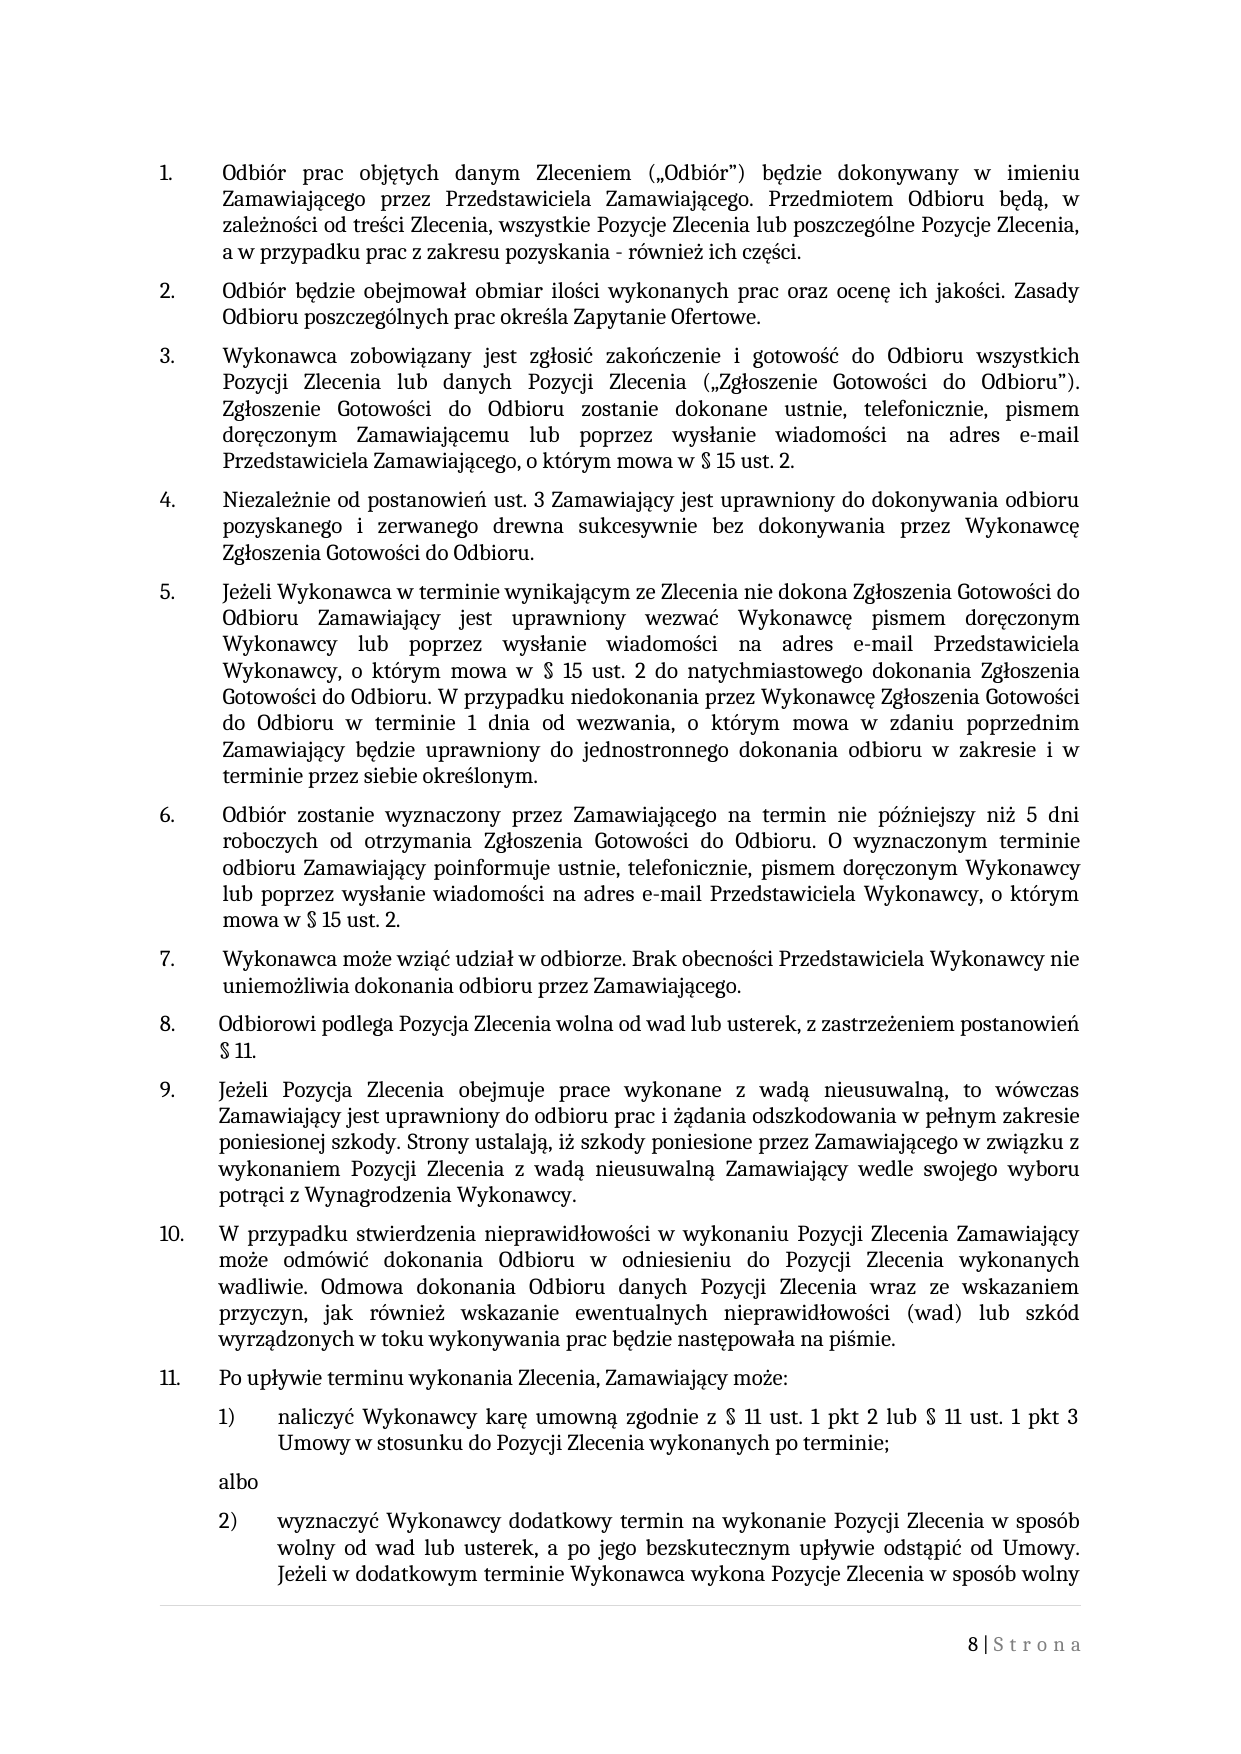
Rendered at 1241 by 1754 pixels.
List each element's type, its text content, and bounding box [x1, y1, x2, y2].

list Wykonawca zobowiązany jest zgłosić zakończenie i gotowość do Odbioru wszystkich Pozycji Zlecenia lub danych Pozycji Zlecenia („Zgłoszenie Gotowości do Odbioru”). Zgłoszenie Gotowości do Odbioru zostanie dokonane ustnie, telefonicznie, pismem doręczonym Zamawiającemu lub poprzez wysłanie wiadomości na adres e-mail Przedstawiciela Zamawiającego, o którym mowa w § 15 ust. 2. [159, 343, 1081, 474]
list Niezależnie od postanowień ust. 3 Zamawiający jest uprawniony do dokonywania odbioru pozyskanego i zerwanego drewna sukcesywnie bez dokonywania przez Wykonawcę Zgłoszenia Gotowości do Odbioru. [159, 487, 1081, 566]
list Jeżeli Wykonawca w terminie wynikającym ze Zlecenia nie dokona Zgłoszenia Gotowości do Odbioru Zamawiający jest uprawniony wezwać Wykonawcę pismem doręczonym Wykonawcy lub poprzez wysłanie wiadomości na adres e-mail Przedstawiciela Wykonawcy, o którym mowa w § 15 ust. 2 do natychmiastowego dokonania Zgłoszenia Gotowości do Odbioru. W przypadku niedokonania przez Wykonawcę Zgłoszenia Gotowości do Odbioru w terminie 1 dnia od wezwania, o którym mowa w zdaniu poprzednim Zamawiający będzie uprawniony do jednostronnego dokonania odbioru w zakresie i w terminie przez siebie określonym. [159, 578, 1081, 789]
text albo [218, 1469, 1081, 1495]
list Odbiorowi podlega Pozycja Zlecenia wolna od wad lub usterek, z zastrzeżeniem postanowień § 11. [159, 1011, 1081, 1064]
list Wykonawca może wziąć udział w odbiorze. Brak obecności Przedstawiciela Wykonawcy nie uniemożliwia dokonania odbioru przez Zamawiającego. [159, 946, 1081, 999]
list Odbiór prac objętych danym Zleceniem („Odbiór”) będzie dokonywany w imieniu Zamawiającego przez Przedstawiciela Zamawiającego. Przedmiotem Odbioru będą, w zależności od treści Zlecenia, wszystkie Pozycje Zlecenia lub poszczególne Pozycje Zlecenia, a w przypadku prac z zakresu pozyskania - również ich części. [159, 159, 1081, 265]
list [218, 1508, 1081, 1587]
list W przypadku stwierdzenia nieprawidłowości w wykonaniu Pozycji Zlecenia Zamawiający może odmówić dokonania Odbioru w odniesieniu do Pozycji Zlecenia wykonanych wadliwie. Odmowa dokonania Odbioru danych Pozycji Zlecenia wraz ze wskazaniem przyczyn, jak również wskazanie ewentualnych nieprawidłowości (wad) lub szkód wyrządzonych w toku wykonywania prac będzie następowała na piśmie. [159, 1221, 1081, 1352]
list Odbiór będzie obejmował obmiar ilości wykonanych prac oraz ocenę ich jakości. Zasady Odbioru poszczególnych prac określa Zapytanie Ofertowe. [159, 277, 1081, 330]
list naliczyć Wykonawcy karę umowną zgodnie z § 11 ust. 1 pkt 2 lub § 11 ust. 1 pkt 3 Umowy w stosunku do Pozycji Zlecenia wykonanych po terminie; [218, 1404, 1081, 1457]
list Po upływie terminu wykonania Zlecenia, Zamawiający może: [159, 1365, 1081, 1391]
list Jeżeli Pozycja Zlecenia obejmuje prace wykonane z wadą nieusuwalną, to wówczas Zamawiający jest uprawniony do odbioru prac i żądania odszkodowania w pełnym zakresie poniesionej szkody. Strony ustalają, iż szkody poniesione przez Zamawiającego w związku z wykonaniem Pozycji Zlecenia z wadą nieusuwalną Zamawiający wedle swojego wyboru potrąci z Wynagrodzenia Wykonawcy. [159, 1076, 1081, 1208]
list Odbiór zostanie wyznaczony przez Zamawiającego na termin nie późniejszy niż 5 dni roboczych od otrzymania Zgłoszenia Gotowości do Odbioru. O wyznaczonym terminie odbioru Zamawiający poinformuje ustnie, telefonicznie, pismem doręczonym Wykonawcy lub poprzez wysłanie wiadomości na adres e-mail Przedstawiciela Wykonawcy, o którym mowa w § 15 ust. 2. [159, 802, 1081, 933]
